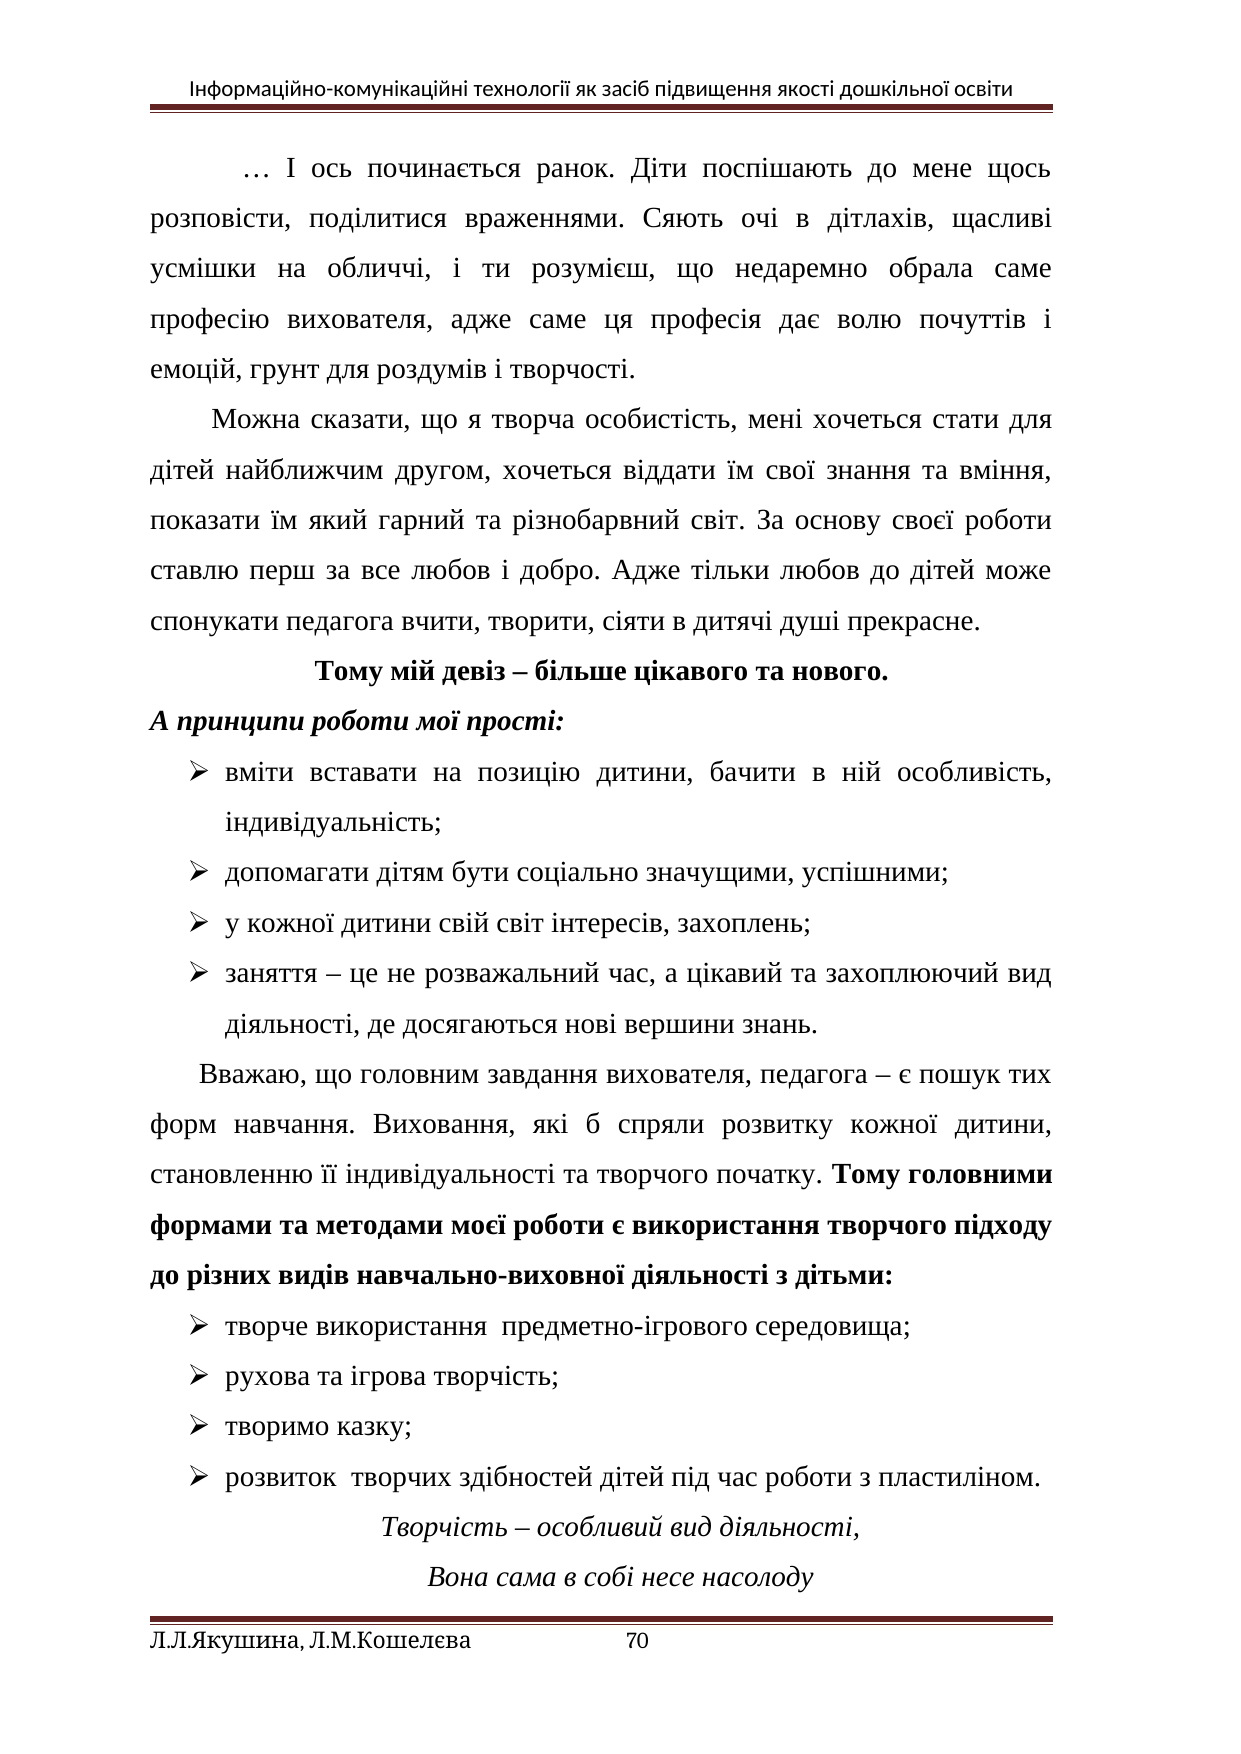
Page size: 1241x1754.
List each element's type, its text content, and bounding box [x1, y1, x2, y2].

text Можна сказати, що я творча особистість, мені хочеться стати для дітей найближчим другом, хочеться віддати їм свої знання та вміння, показати їм який гарний та різнобарвний світ. За основу своєї роботи ставлю перш за все любов і добро. Адже тільки любов до дітей може спонукати педагога вчити, творити, сіяти в дитячі душі прекрасне. [150, 402, 1053, 636]
list допомагати дітям бути соціально значущими, успішними; [187, 854, 1053, 888]
text Тому мій девіз – більше цікавого та нового. [150, 653, 1053, 687]
list заняття – це не розважальний час, а цікавий та захоплюючий вид діяльності, де досягаються нові вершини знань. [187, 955, 1053, 1039]
text … І ось починається ранок. Діти поспішають до мене щось розповісти, поділитися враженнями. Сяють очі в дітлахів, щасливі усмішки на обличчі, і ти розумієш, що недаремно обрала саме професію вихователя, адже саме ця професія дає волю почуттів і емоцій, грунт для роздумів і творчості. [150, 150, 1053, 385]
list розвиток творчих здібностей дітей під час роботи з пластиліном. [187, 1459, 1053, 1492]
list творче використання предметно-ігрового середовища; [187, 1308, 1053, 1341]
text Творчість – особливий вид діяльності, [187, 1509, 1053, 1543]
list творимо казку; [187, 1408, 1053, 1442]
list рухова та ігрова творчість; [187, 1358, 1053, 1392]
text Вона сама в собі несе насолоду [187, 1559, 1053, 1593]
text Вважаю, що головним завдання вихователя, педагога – є пошук тих форм навчання. Виховання, які б спряли розвитку кожної дитини, становленню її індивідуальності та творчого початку. Тому головними формами та методами моєї роботи є використання творчого підходу до різних видів навчально-виховної діяльності з дітьми: [150, 1056, 1053, 1291]
text А принципи роботи мої прості: [150, 703, 1053, 737]
list у кожної дитини свій світ інтересів, захоплень; [187, 905, 1053, 938]
list вміти вставати на позицію дитини, бачити в ній особливість, індивідуальність; [187, 754, 1053, 838]
